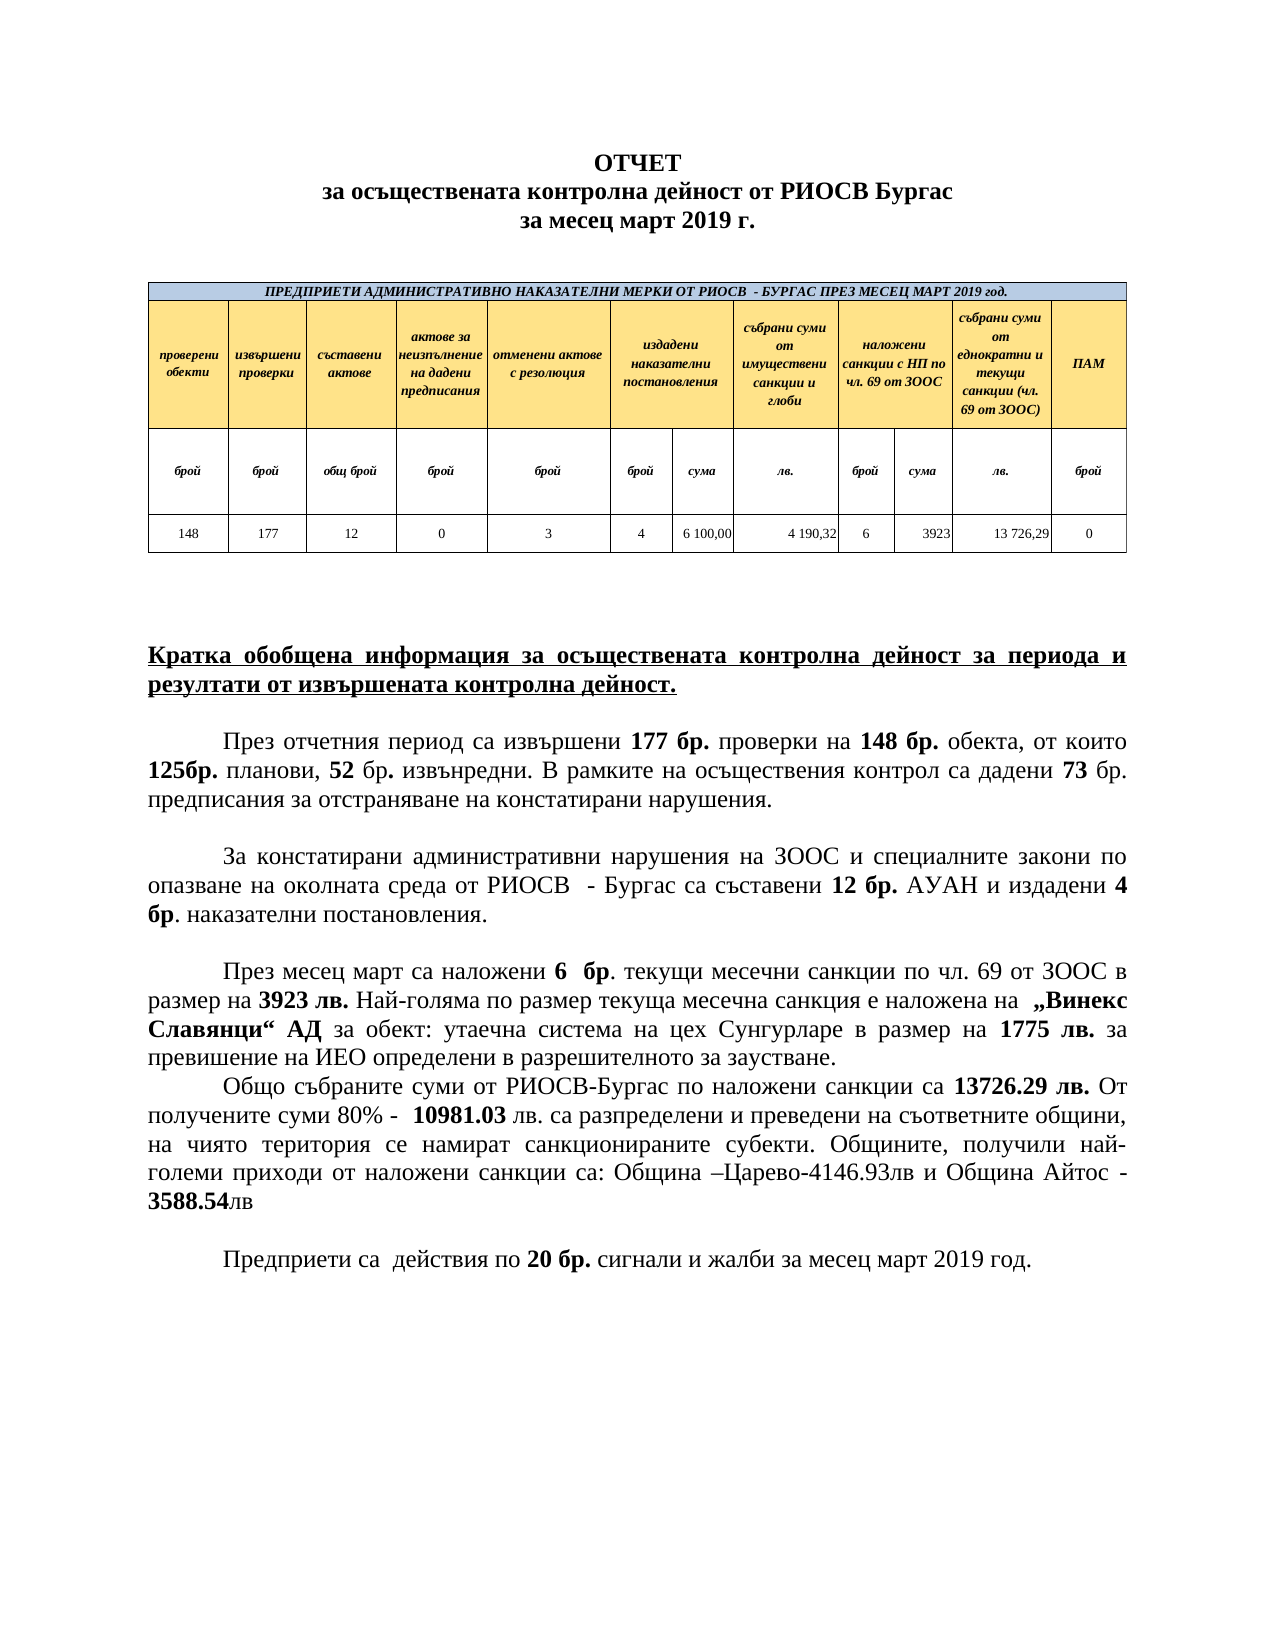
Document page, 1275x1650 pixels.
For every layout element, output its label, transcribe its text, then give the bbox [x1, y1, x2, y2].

text През месец март са наложени 6 бр. текущи месечни санкции по чл. 69 от ЗООС в размер на 3923 лв. Най-голяма по размер текуща месечна санкция е наложена на „Винекс Славянци“ АД за обект: утаечна система на цех Сунгурларе в размер на 1775 лв. за превишение на ИЕО определени в разрешителното за заустване. [148, 956, 1127, 1071]
text За констатирани административни нарушения на ЗООС и специалните закони по опазване на околната среда от РИОСВ - Бургас са съставени 12 бр. АУАН и издадени 4 бр. наказателни постановления. [148, 841, 1127, 927]
text Кратка обобщена информация за осъществената контролна дейност за периода и резултати от извършената контролна дейност. [148, 640, 1127, 665]
text ОТЧЕТ [148, 148, 1127, 176]
text Кратка обобщена информация за осъществената контролна дейност за периода и резултати от извършената контролна дейност. [148, 666, 1127, 697]
text През отчетния период са извършени 177 бр. проверки на 148 бр. обекта, от които 125бр. планови, 52 бр. извънредни. В рамките на осъществения контрол са дадени 73 бр. предписания за отстраняване на констатирани нарушения. [148, 726, 1127, 812]
text Общо събраните суми от РИОСВ-Бургас по наложени санкции са 13726.29 лв. От получените суми 80% - 10981.03 лв. са разпределени и преведени на съответните общини, на чиято територия се намират санкционираните субекти. Общините, получили най-големи приходи от наложени санкции са: Община –Царево-4146.93лв и Община Айтос - 3588.54лв [148, 1071, 1127, 1215]
text за месец март 2019 г. [148, 205, 1127, 234]
text за осъществената контролна дейност от РИОСВ Бургас [148, 176, 1127, 205]
text Предприети са действия по 20 бр. сигнали и жалби за месец март 2019 год. [148, 1244, 1127, 1272]
